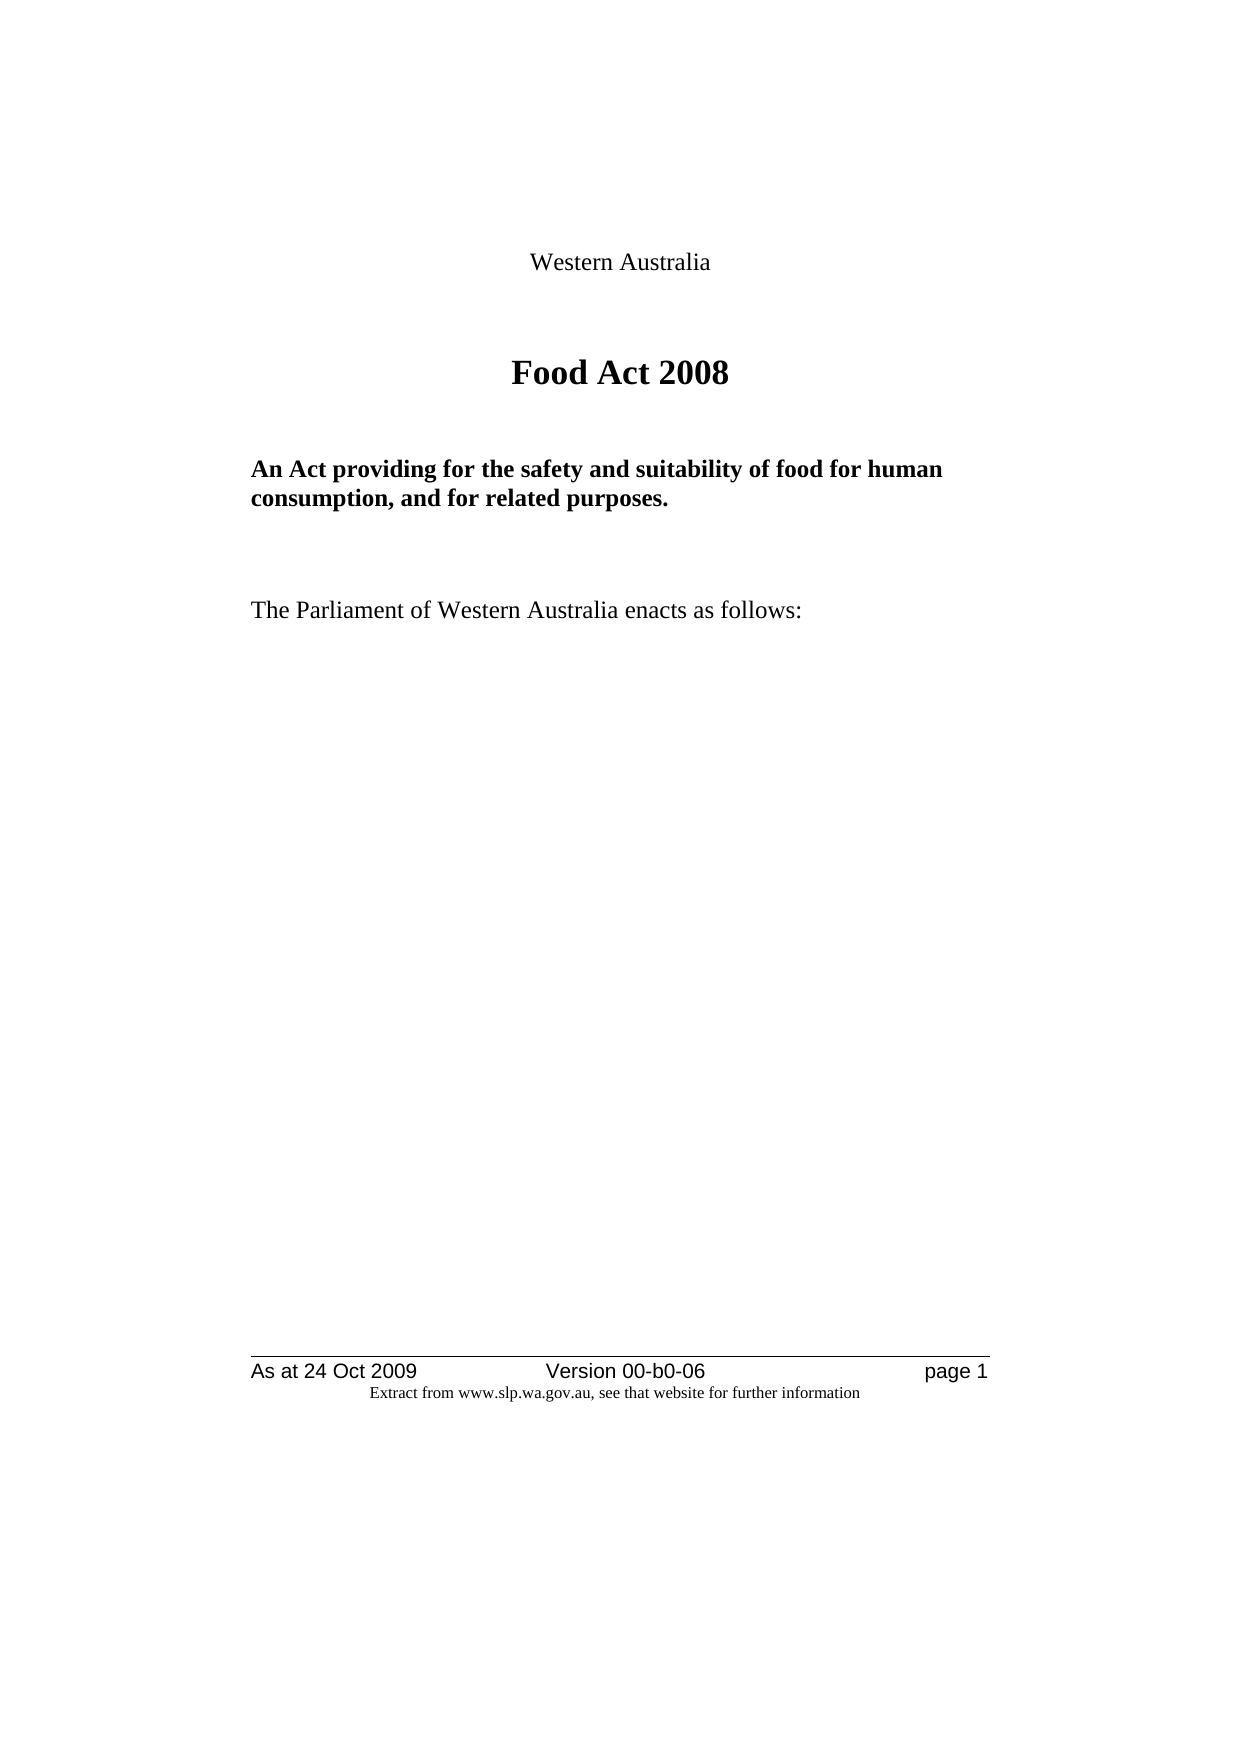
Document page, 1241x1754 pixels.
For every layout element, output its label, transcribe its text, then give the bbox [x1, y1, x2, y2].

title An Act providing for the safety and suitability of food for human consumption, and for related purposes. [251, 454, 990, 512]
text The Parliament of Western Australia enacts as follows: [251, 595, 990, 624]
text Food Act 2008 [251, 351, 990, 392]
text Western Australia [251, 247, 990, 276]
